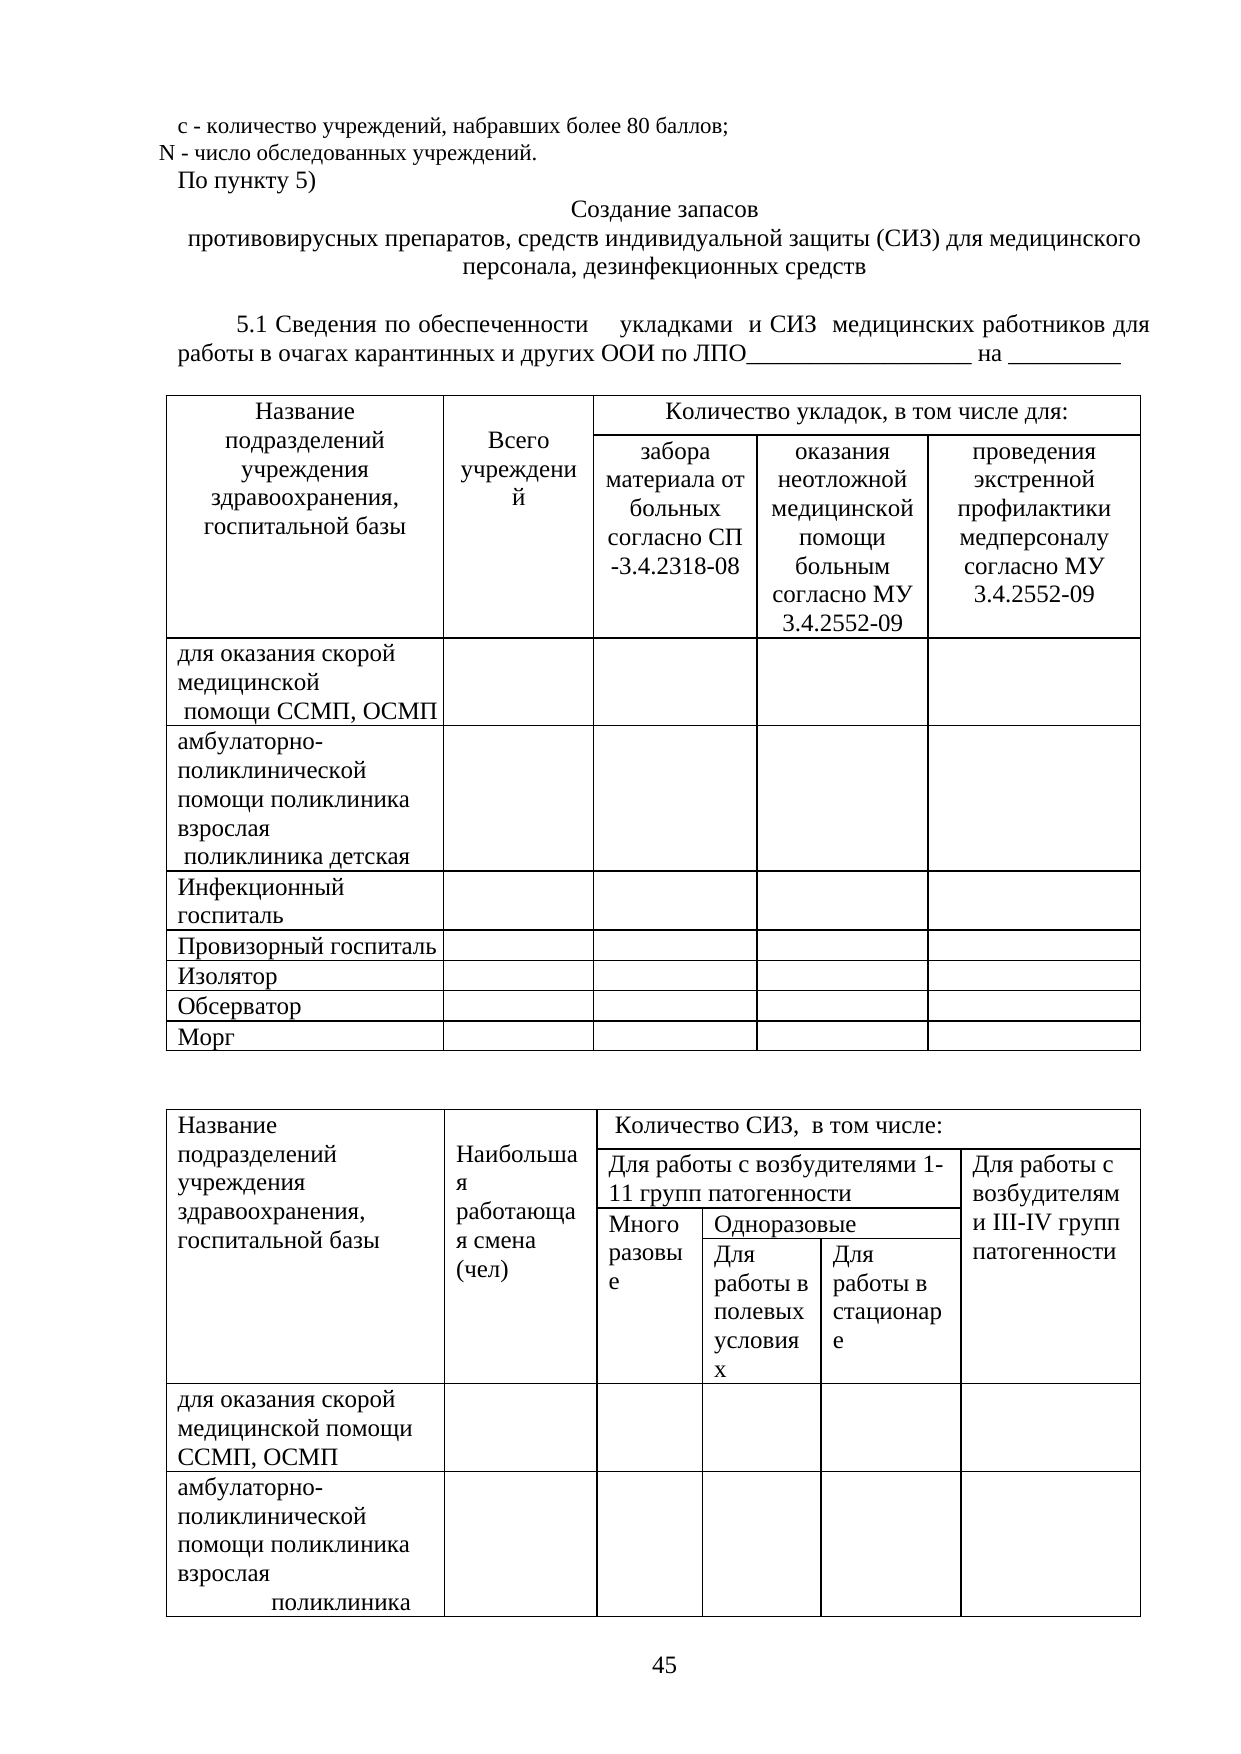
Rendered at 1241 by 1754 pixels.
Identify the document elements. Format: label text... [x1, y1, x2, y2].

table_cell [594, 961, 756, 990]
table_header Всего учреждений [444, 396, 593, 637]
table_cell проведения экстренной профилактики медперсоналу согласно МУ 3.4.2552-09 [929, 436, 1140, 637]
table_cell [929, 726, 1140, 870]
table_cell [594, 726, 756, 870]
text 5.1 Сведения по обеспеченности укладками и СИЗ медицинских работников для работы в очагах карантинных и других ООИ по ЛПО__________________ на _________ [177, 309, 1152, 366]
table_cell [929, 872, 1140, 929]
table_cell [758, 991, 927, 1020]
table_cell амбулаторно-поликлинической помощи поликлиника взрослая поликлиника детская [167, 726, 443, 870]
table_cell [758, 1022, 927, 1050]
table_cell [444, 1022, 593, 1050]
table_cell [444, 872, 593, 929]
table_cell [594, 1022, 756, 1050]
table_header Количество СИЗ, в том числе: [598, 1110, 1140, 1148]
table_cell Много разовые [598, 1209, 702, 1383]
table_cell [758, 961, 927, 990]
text По пункту 5) [177, 165, 1152, 194]
text Создание запасов [177, 194, 1152, 223]
table_cell [444, 991, 593, 1020]
table_cell Инфекционный госпиталь [167, 872, 443, 929]
table_cell [703, 1472, 820, 1616]
table_cell Морг [167, 1022, 443, 1050]
table_cell [929, 961, 1140, 990]
table_cell [445, 1384, 596, 1471]
table_cell [929, 1022, 1140, 1050]
text N - число обследованных учреждений. [158, 139, 1152, 165]
table_cell оказания неотложной медицинской помощи больным согласно МУ 3.4.2552-09 [758, 436, 927, 637]
table_cell [962, 1384, 1140, 1471]
text противовирусных препаратов, средств индивидуальной защиты (СИЗ) для медицинского персонала, дезинфекционных средств [177, 223, 1152, 280]
table_cell [594, 639, 756, 725]
table_cell Для работы с возбудителями III-IV групп патогенности [962, 1150, 1140, 1383]
table_cell [444, 961, 593, 990]
table_cell [929, 991, 1140, 1020]
table_cell [594, 872, 756, 929]
table_header Название подразделений учреждения здравоохранения, госпитальной базы [167, 1110, 444, 1383]
table_cell для оказания скорой медицинской помощи ССМП, ОСМП [167, 1384, 444, 1471]
table_cell [822, 1384, 960, 1471]
table_cell [929, 931, 1140, 959]
table_cell Для работы в полевых условиях [703, 1239, 820, 1383]
table_cell [929, 639, 1140, 725]
table_cell Одноразовые [703, 1209, 960, 1237]
table_cell [758, 639, 927, 725]
table_cell для оказания скорой медицинской помощи ССМП, ОСМП [167, 639, 443, 725]
table_cell [703, 1384, 820, 1471]
table_cell [444, 639, 593, 725]
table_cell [167, 1472, 444, 1616]
table_header Количество укладок, в том числе для: [594, 396, 1140, 434]
table_cell [962, 1472, 1140, 1616]
table_header Наибольшая работающая смена (чел) [445, 1110, 596, 1383]
table_cell [594, 991, 756, 1020]
table_cell [598, 1472, 702, 1616]
table_cell Обсерватор [167, 991, 443, 1020]
table_cell [758, 931, 927, 959]
table_cell забора материала от больных согласно СП -3.4.2318-08 [594, 436, 756, 637]
table_cell Провизорный госпиталь [167, 931, 443, 959]
table_cell [758, 726, 927, 870]
text c - количество учреждений, набравших более 80 баллов; [177, 112, 1152, 139]
table_cell [445, 1472, 596, 1616]
table_cell Изолятор [167, 961, 443, 990]
table_cell [598, 1384, 702, 1471]
table_cell Для работы в стационаре [822, 1239, 960, 1383]
table_cell [822, 1472, 960, 1616]
table_header Название подразделений учреждения здравоохранения, госпитальной базы [167, 396, 443, 637]
table_cell [444, 726, 593, 870]
table_cell [594, 931, 756, 959]
table_cell [444, 931, 593, 959]
table_cell [758, 872, 927, 929]
table_cell Для работы с возбудителями 1-11 групп патогенности [598, 1150, 960, 1207]
